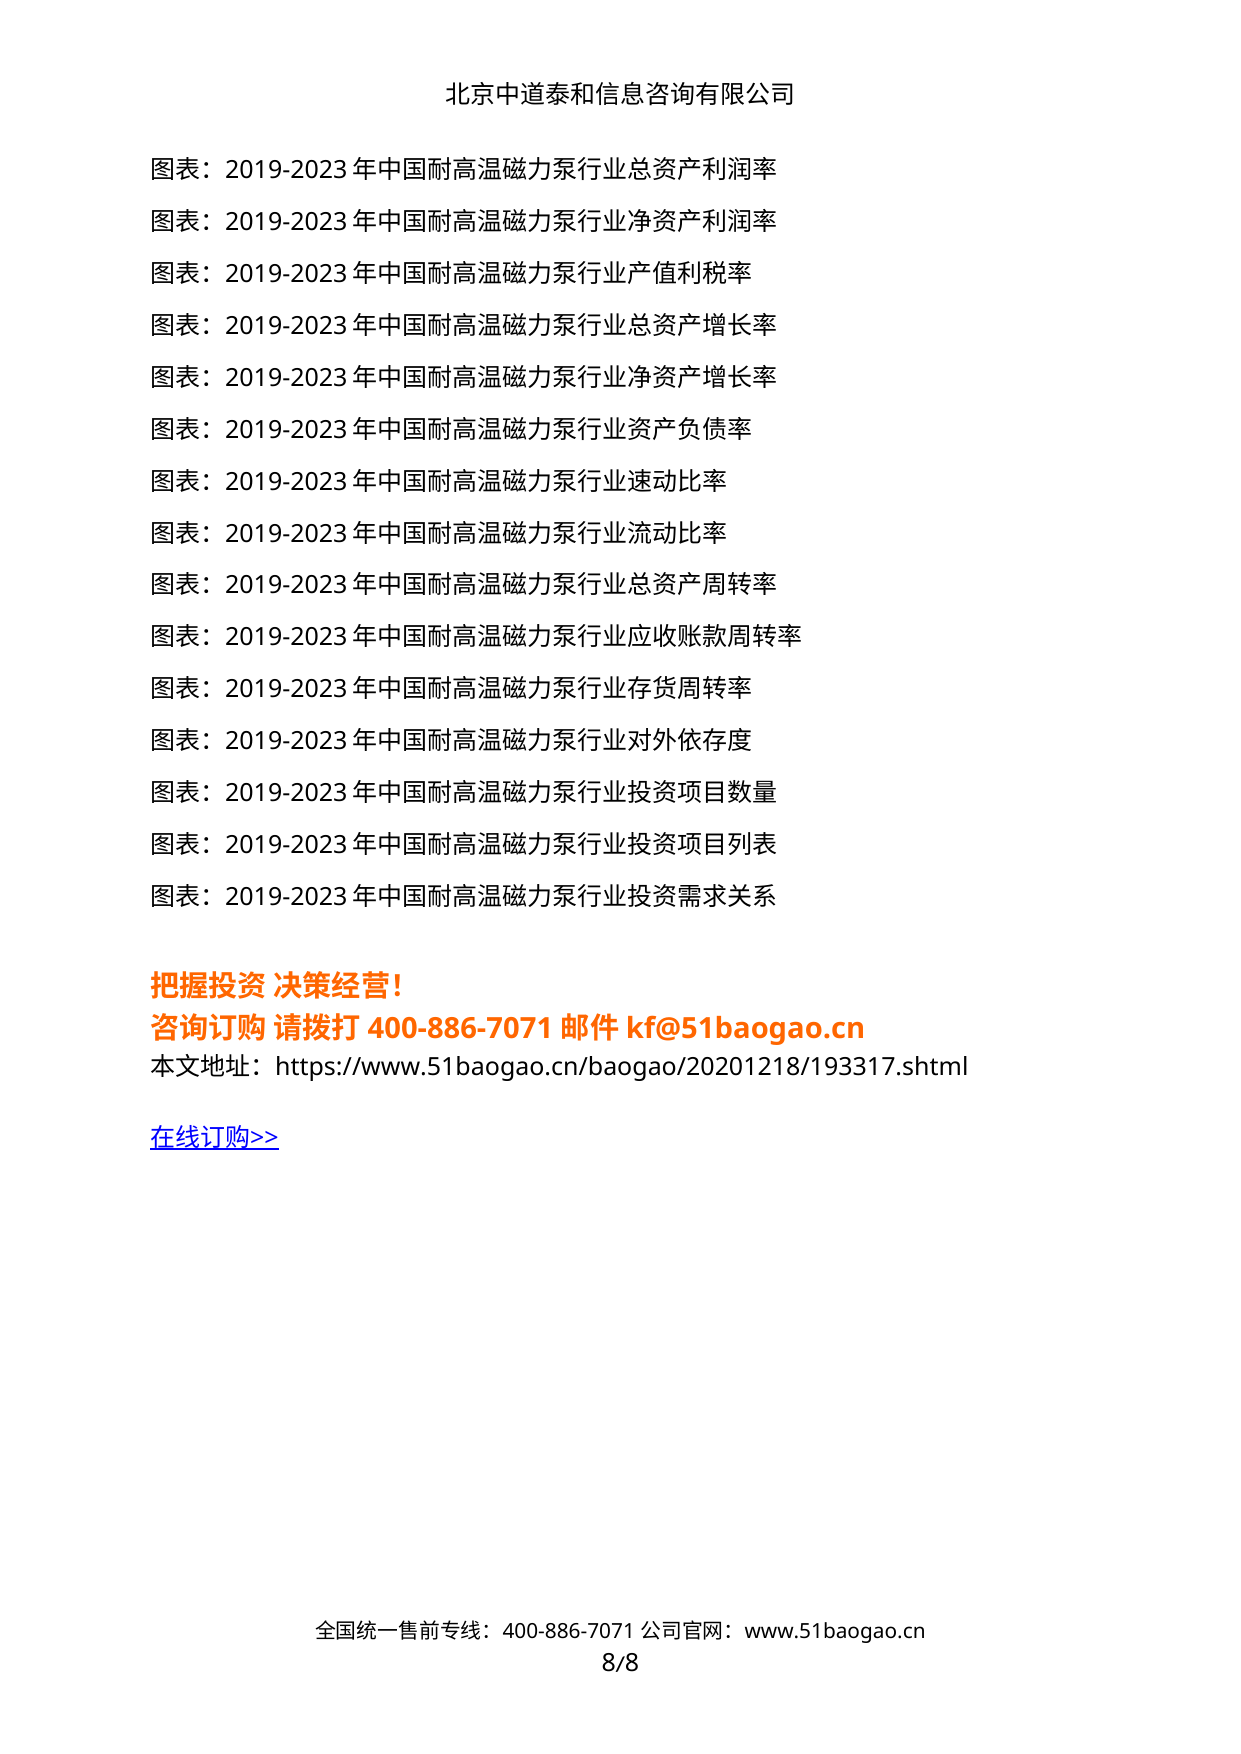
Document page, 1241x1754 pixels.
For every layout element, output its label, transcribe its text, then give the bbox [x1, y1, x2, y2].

text 图表：2019-2023年中国耐高温磁力泵行业净资产利润率 [150, 202, 1090, 238]
text 图表：2019-2023年中国耐高温磁力泵行业净资产增长率 [150, 357, 1090, 394]
text 图表：2019-2023年中国耐高温磁力泵行业总资产利润率 [150, 150, 1090, 186]
text 在线订购>> [150, 1083, 1090, 1153]
text 图表：2019-2023年中国耐高温磁力泵行业资产负债率 [150, 409, 1090, 446]
text 图表：2019-2023年中国耐高温磁力泵行业投资项目数量 [150, 772, 1090, 809]
text 图表：2019-2023年中国耐高温磁力泵行业流动比率 [150, 513, 1090, 549]
text 图表：2019-2023年中国耐高温磁力泵行业产值利税率 [150, 254, 1090, 290]
text 图表：2019-2023年中国耐高温磁力泵行业速动比率 [150, 461, 1090, 497]
text 图表：2019-2023年中国耐高温磁力泵行业投资需求关系 [150, 876, 1090, 912]
text 图表：2019-2023年中国耐高温磁力泵行业对外依存度 [150, 721, 1090, 757]
text 把握投资 决策经营！咨询订购 请拨打 400-886-7071 邮件 kf@51baogao.cn本文地址：https://www.51baogao.cn/baogao/20201218/193317.shtml [150, 928, 1090, 1083]
text 图表：2019-2023年中国耐高温磁力泵行业总资产增长率 [150, 306, 1090, 342]
text 图表：2019-2023年中国耐高温磁力泵行业应收账款周转率 [150, 617, 1090, 653]
text 图表：2019-2023年中国耐高温磁力泵行业投资项目列表 [150, 824, 1090, 861]
text 图表：2019-2023年中国耐高温磁力泵行业存货周转率 [150, 669, 1090, 705]
text 图表：2019-2023年中国耐高温磁力泵行业总资产周转率 [150, 565, 1090, 601]
